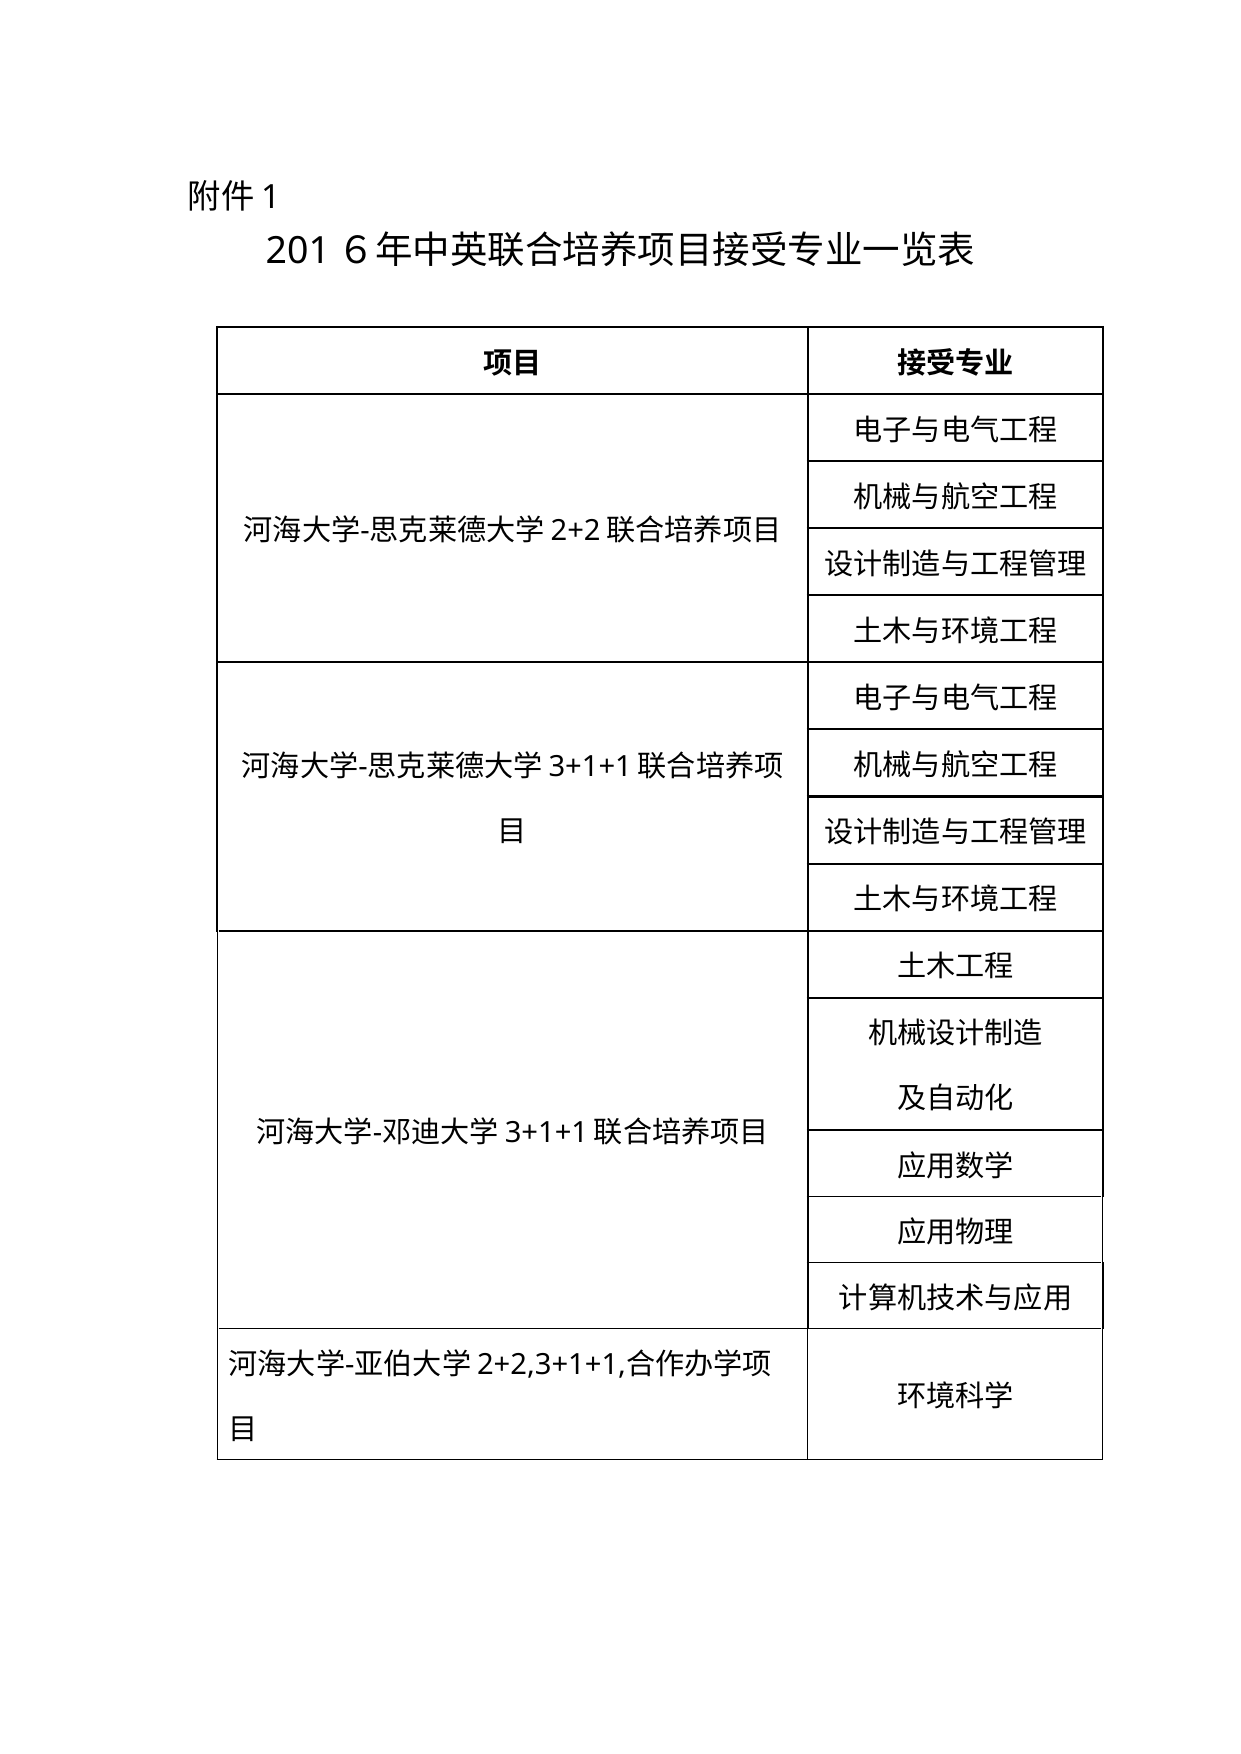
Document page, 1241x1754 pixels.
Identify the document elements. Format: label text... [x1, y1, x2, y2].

table_cell 电子与电气工程 [809, 663, 1102, 728]
table_cell 应用物理 [809, 1196, 1102, 1262]
table_cell 设计制造与工程管理 [809, 798, 1102, 862]
table_cell 机械与航空工程 [809, 462, 1102, 527]
table_cell 设计制造与工程管理 [809, 529, 1102, 594]
table_cell 河海大学-思克莱德大学3+1+1联合培养项目 [218, 663, 807, 929]
table_cell 河海大学-邓迪大学3+1+1联合培养项目 [218, 931, 807, 1328]
text 附件1 [187, 162, 1053, 220]
table_cell 机械设计制造 及自动化 [809, 999, 1102, 1129]
table_cell 土木工程 [809, 932, 1102, 997]
table_cell 河海大学-亚伯大学2+2,3+1+1,合作办学项目 [218, 1329, 807, 1459]
table_cell 电子与电气工程 [809, 395, 1102, 460]
table_cell 应用数学 [809, 1131, 1102, 1196]
table_cell 土木与环境工程 [809, 596, 1102, 661]
table_cell 机械与航空工程 [809, 730, 1102, 795]
table_cell 土木与环境工程 [809, 865, 1102, 929]
table_header 接受专业 [809, 328, 1102, 393]
text 201６年中英联合培养项目接受专业一览表 [187, 220, 1053, 275]
table_cell 河海大学-思克莱德大学2+2联合培养项目 [218, 395, 807, 661]
table_cell 计算机技术与应用 [809, 1262, 1102, 1328]
table_header 项目 [218, 328, 807, 393]
table_cell 环境科学 [808, 1328, 1102, 1459]
